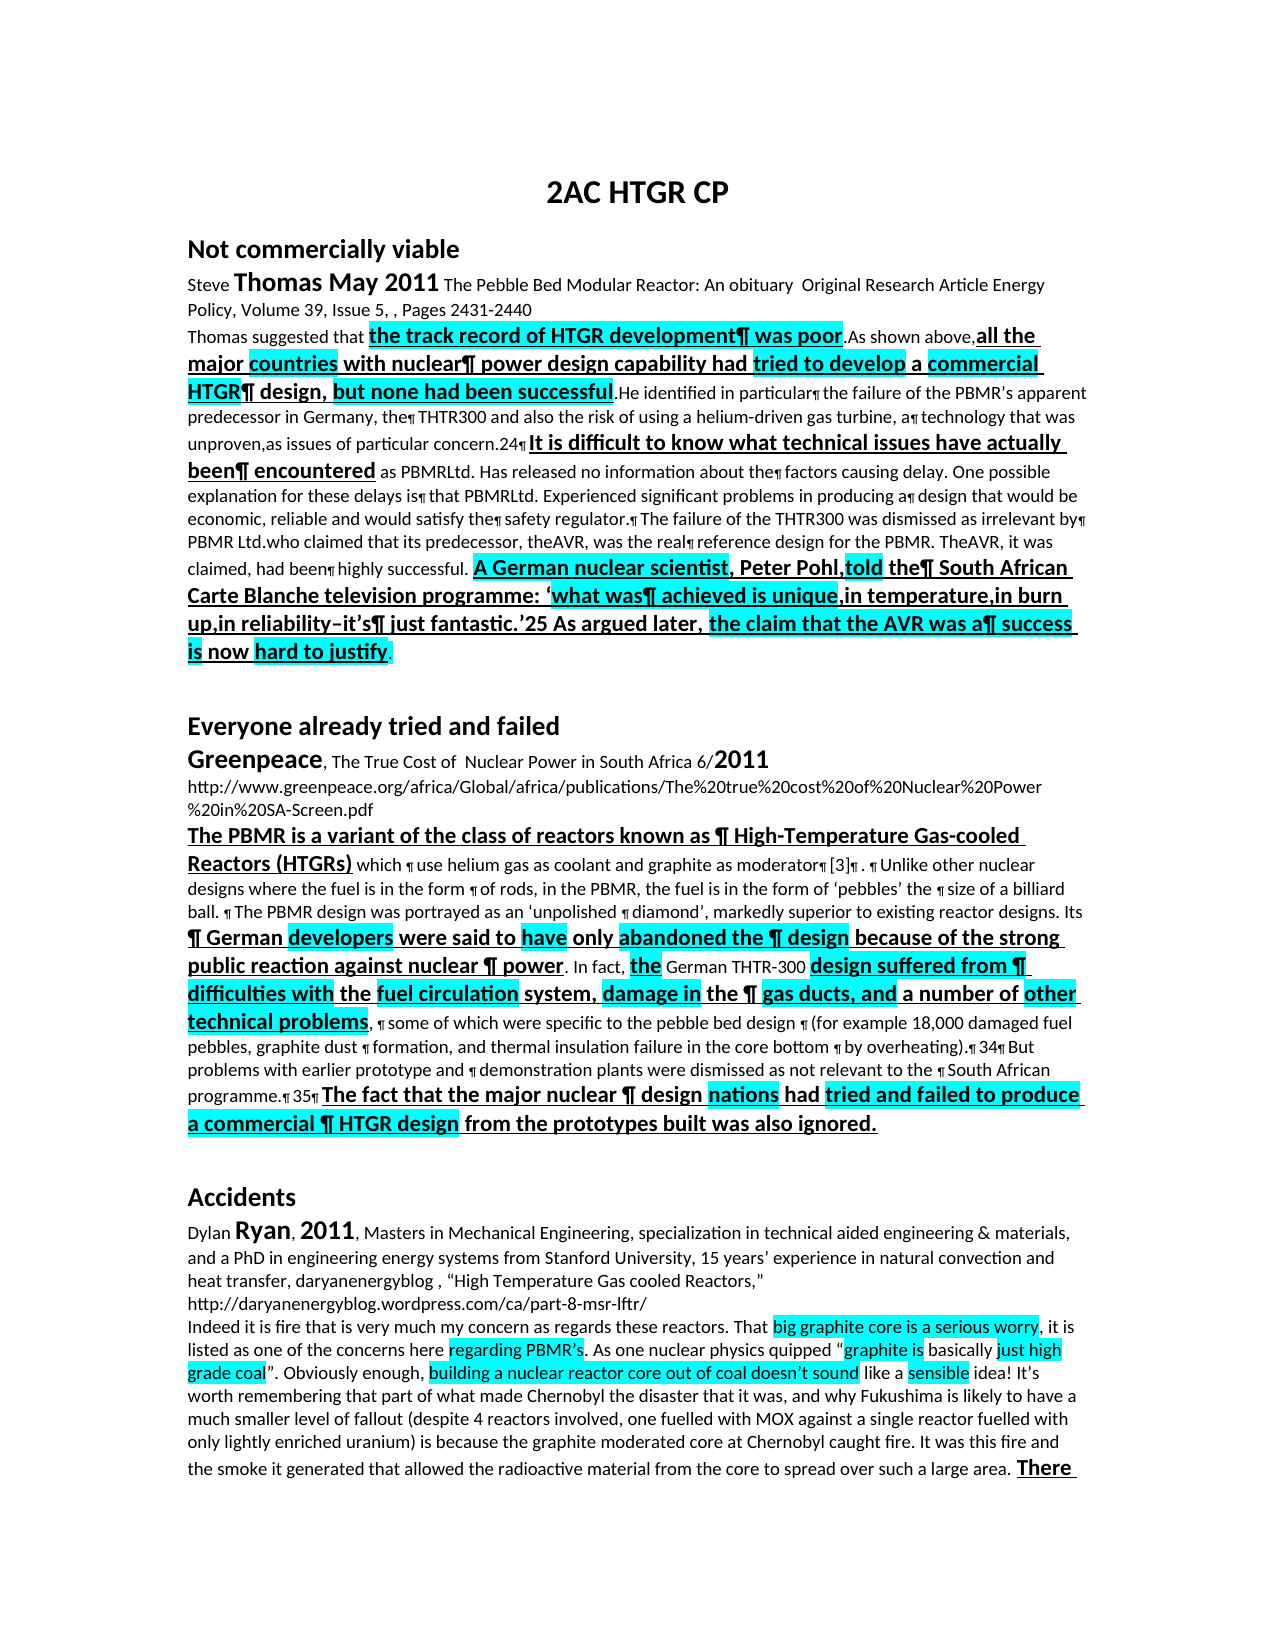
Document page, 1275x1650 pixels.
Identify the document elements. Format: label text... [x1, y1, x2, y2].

text Thomas suggested that the track record of HTGR development¶ was poor.As shown above,all the major countries with nuclear¶ power design capability had tried to develop a commercial HTGR¶ design, but none had been successful.He identified in particular¶ the failure of the PBMR’s apparent predecessor in Germany, the¶ THTR300 and also the risk of using a helium-driven gas turbine, a¶ technology that was unproven,as issues of particular concern.24¶ It is difficult to know what technical issues have actually been¶ encountered as PBMRLtd. Has released no information about the¶ factors causing delay. One possible explanation for these delays is¶ that PBMRLtd. Experienced significant problems in producing a¶ design that would be economic, reliable and would satisfy the¶ safety regulator.¶ The failure of the THTR300 was dismissed as irrelevant by¶ PBMR Ltd.who claimed that its predecessor, theAVR, was the real¶ reference design for the PBMR. TheAVR, it was claimed, had been¶ highly successful. A German nuclear scientist, Peter Pohl,told the¶ South African Carte Blanche television programme: ‘what was¶ achieved is unique,in temperature,in burn up,in reliability–it’s¶ just fantastic.’25 As argued later, the claim that the AVR was a¶ success is now hard to justify. [187, 321, 1087, 665]
text The PBMR is a variant of the class of reactors known as ¶ High-Temperature Gas-cooled Reactors (HTGRs) which ¶ use helium gas as coolant and graphite as moderator¶ [3]¶ . ¶ Unlike other nuclear designs where the fuel is in the form ¶ of rods, in the PBMR, the fuel is in the form of ‘pebbles’ the ¶ size of a billiard ball. ¶ The PBMR design was portrayed as an ‘unpolished ¶ diamond’, markedly superior to existing reactor designs. Its ¶ German developers were said to have only abandoned the ¶ design because of the strong public reaction against nuclear ¶ power. In fact, the German THTR-300 design suffered from ¶ difficulties with the fuel circulation system, damage in the ¶ gas ducts, and a number of other technical problems, ¶ some of which were specific to the pebble bed design ¶ (for example 18,000 damaged fuel pebbles, graphite dust ¶ formation, and thermal insulation failure in the core bottom ¶ by overheating).¶ 34¶ But problems with earlier prototype and ¶ demonstration plants were dismissed as not relevant to the ¶ South African programme.¶ 35¶ The fact that the major nuclear ¶ design nations had tried and failed to produce a commercial ¶ HTGR design from the prototypes built was also ignored. [187, 821, 1087, 1137]
subtitle Accidents [187, 1180, 1087, 1213]
subtitle 2AC HTGR CP [187, 171, 1087, 212]
subtitle Not commercially viable [187, 232, 1087, 265]
text Greenpeace, The True Cost of Nuclear Power in South Africa 6/2011 http://www.greenpeace.org/africa/Global/africa/publications/The%20true%20cost%20of%20Nuclear%20Power%20in%20SA-Screen.pdf [187, 742, 1087, 821]
text Steve Thomas May 2011 The Pebble Bed Modular Reactor: An obituary Original Research Article Energy Policy, Volume 39, Issue 5, , Pages 2431-2440 [187, 265, 1087, 321]
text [187, 1315, 1087, 1481]
subtitle Everyone already tried and failed [187, 709, 1087, 742]
text Dylan Ryan, 2011, Masters in Mechanical Engineering, specialization in technical aided engineering & materials, and a PhD in engineering energy systems from Stanford University, 15 years’ experience in natural convection and heat transfer, daryanenergyblog , “High Temperature Gas cooled Reactors,” http://daryanenergyblog.wordpress.com/ca/part-8-msr-lftr/ [187, 1213, 1087, 1315]
